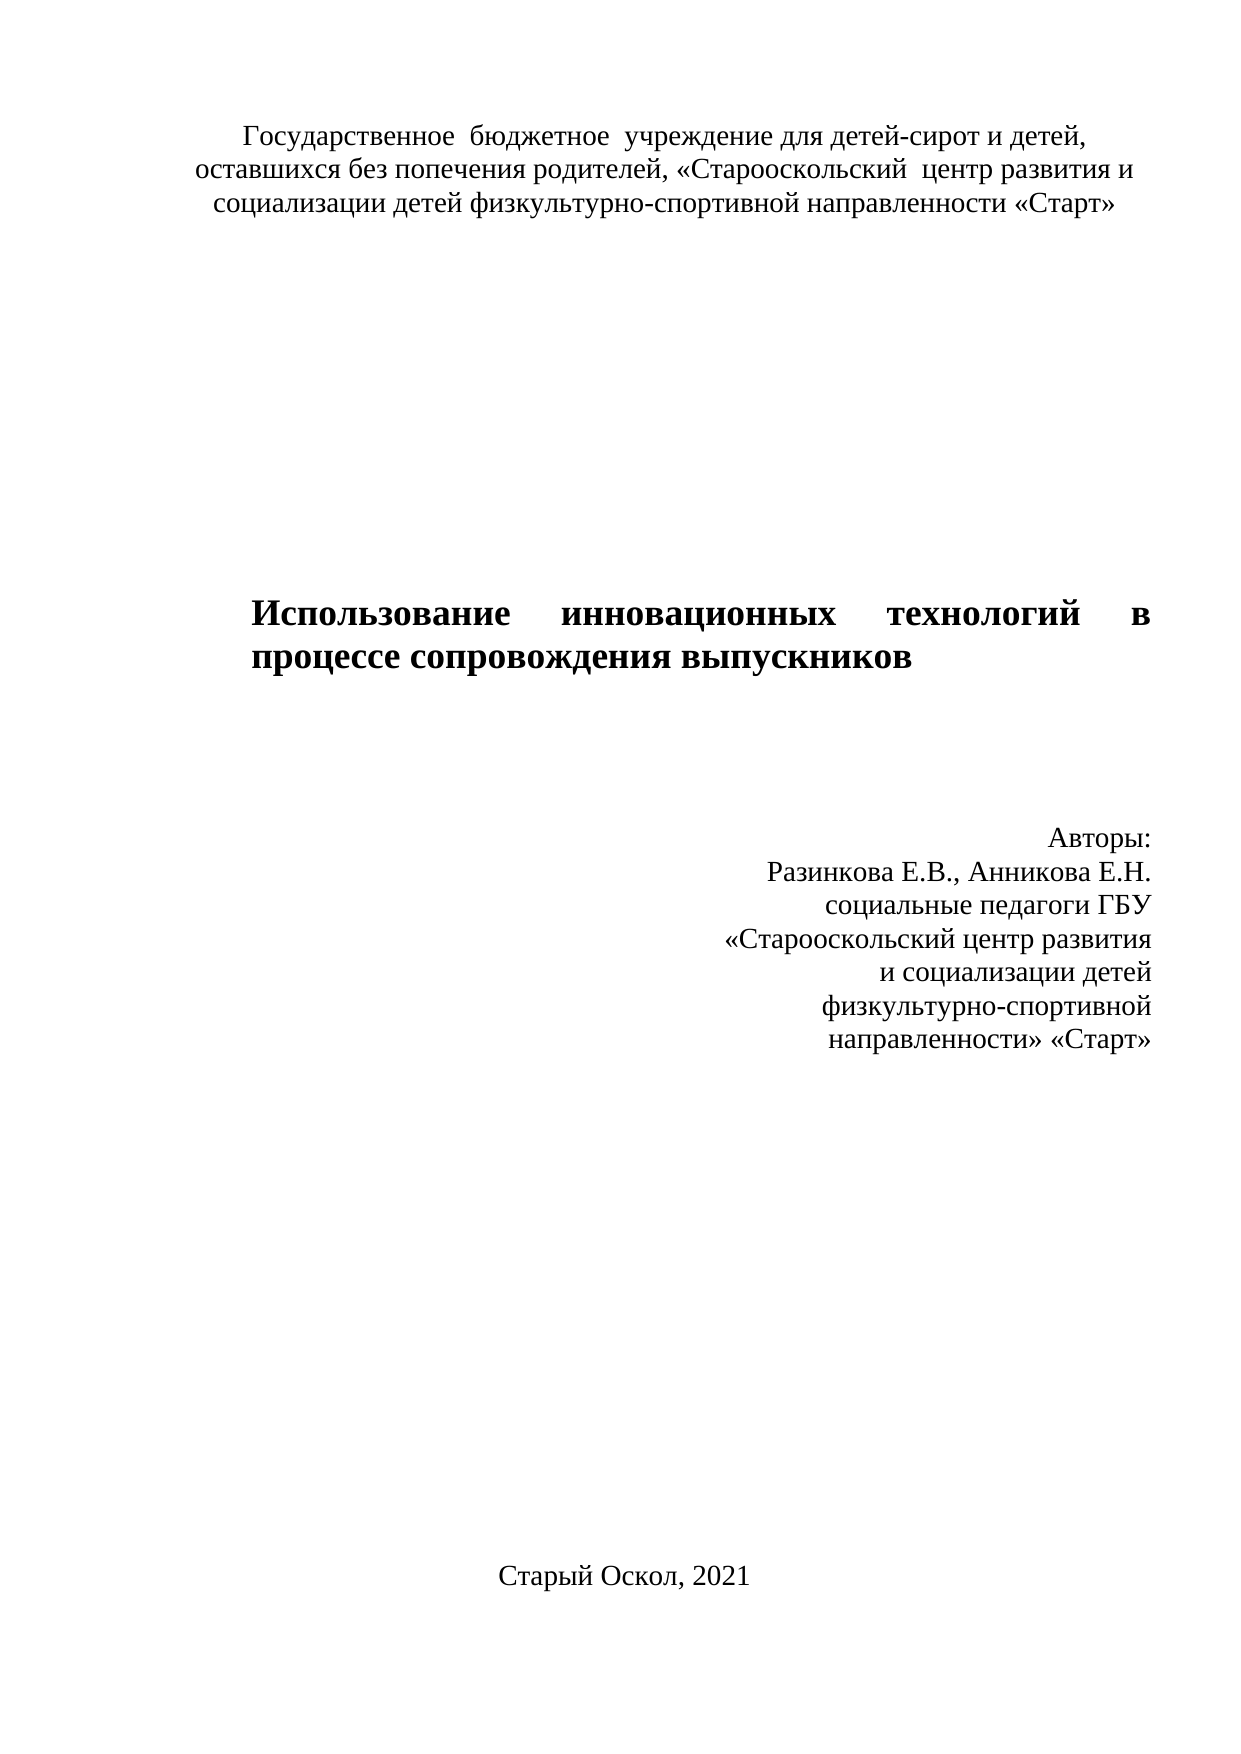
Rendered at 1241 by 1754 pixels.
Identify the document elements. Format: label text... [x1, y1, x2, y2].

text направленности» «Старт» [596, 1022, 1152, 1055]
text физкультурно-спортивной [596, 988, 1152, 1022]
text Государственное бюджетное учреждение для детей-сирот и детей, оставшихся без попечения родителей, «Старооскольский центр развития и социализации детей физкультурно-спортивной направленности «Старт» [177, 118, 1152, 219]
text Использование инновационных технологий в процессе сопровождения выпускников [251, 590, 1152, 677]
text Старый Оскол, 2021 [177, 1558, 1152, 1592]
text Разинкова Е.В., Анникова Е.Н. [177, 854, 1152, 887]
text социальные педагоги ГБУ [177, 887, 1152, 921]
text Авторы: [177, 820, 1152, 854]
text и социализации детей [596, 954, 1152, 988]
text «Старооскольский центр развития [596, 921, 1152, 954]
